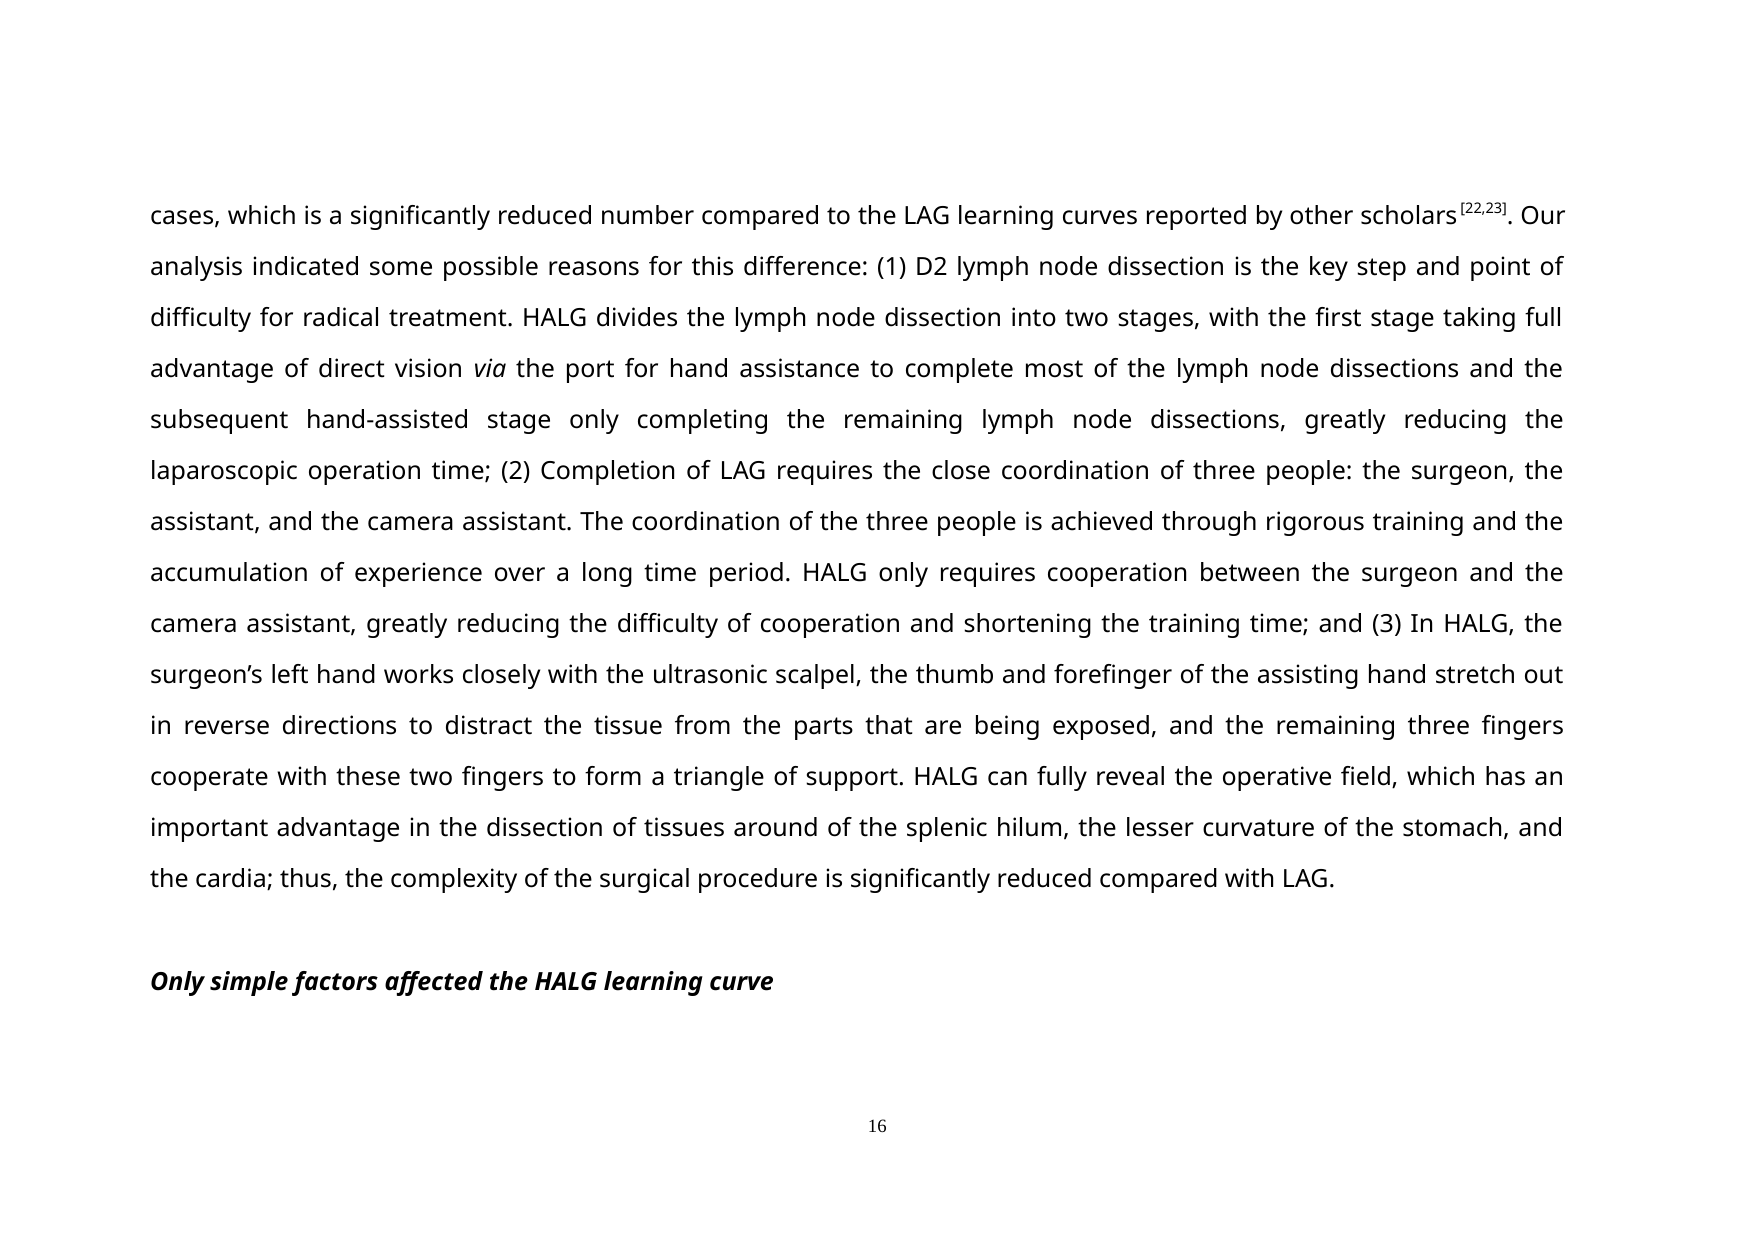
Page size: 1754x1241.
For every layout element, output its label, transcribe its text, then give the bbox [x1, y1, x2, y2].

text Only simple factors affected the HALG learning curve [150, 963, 1566, 997]
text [150, 198, 1566, 895]
